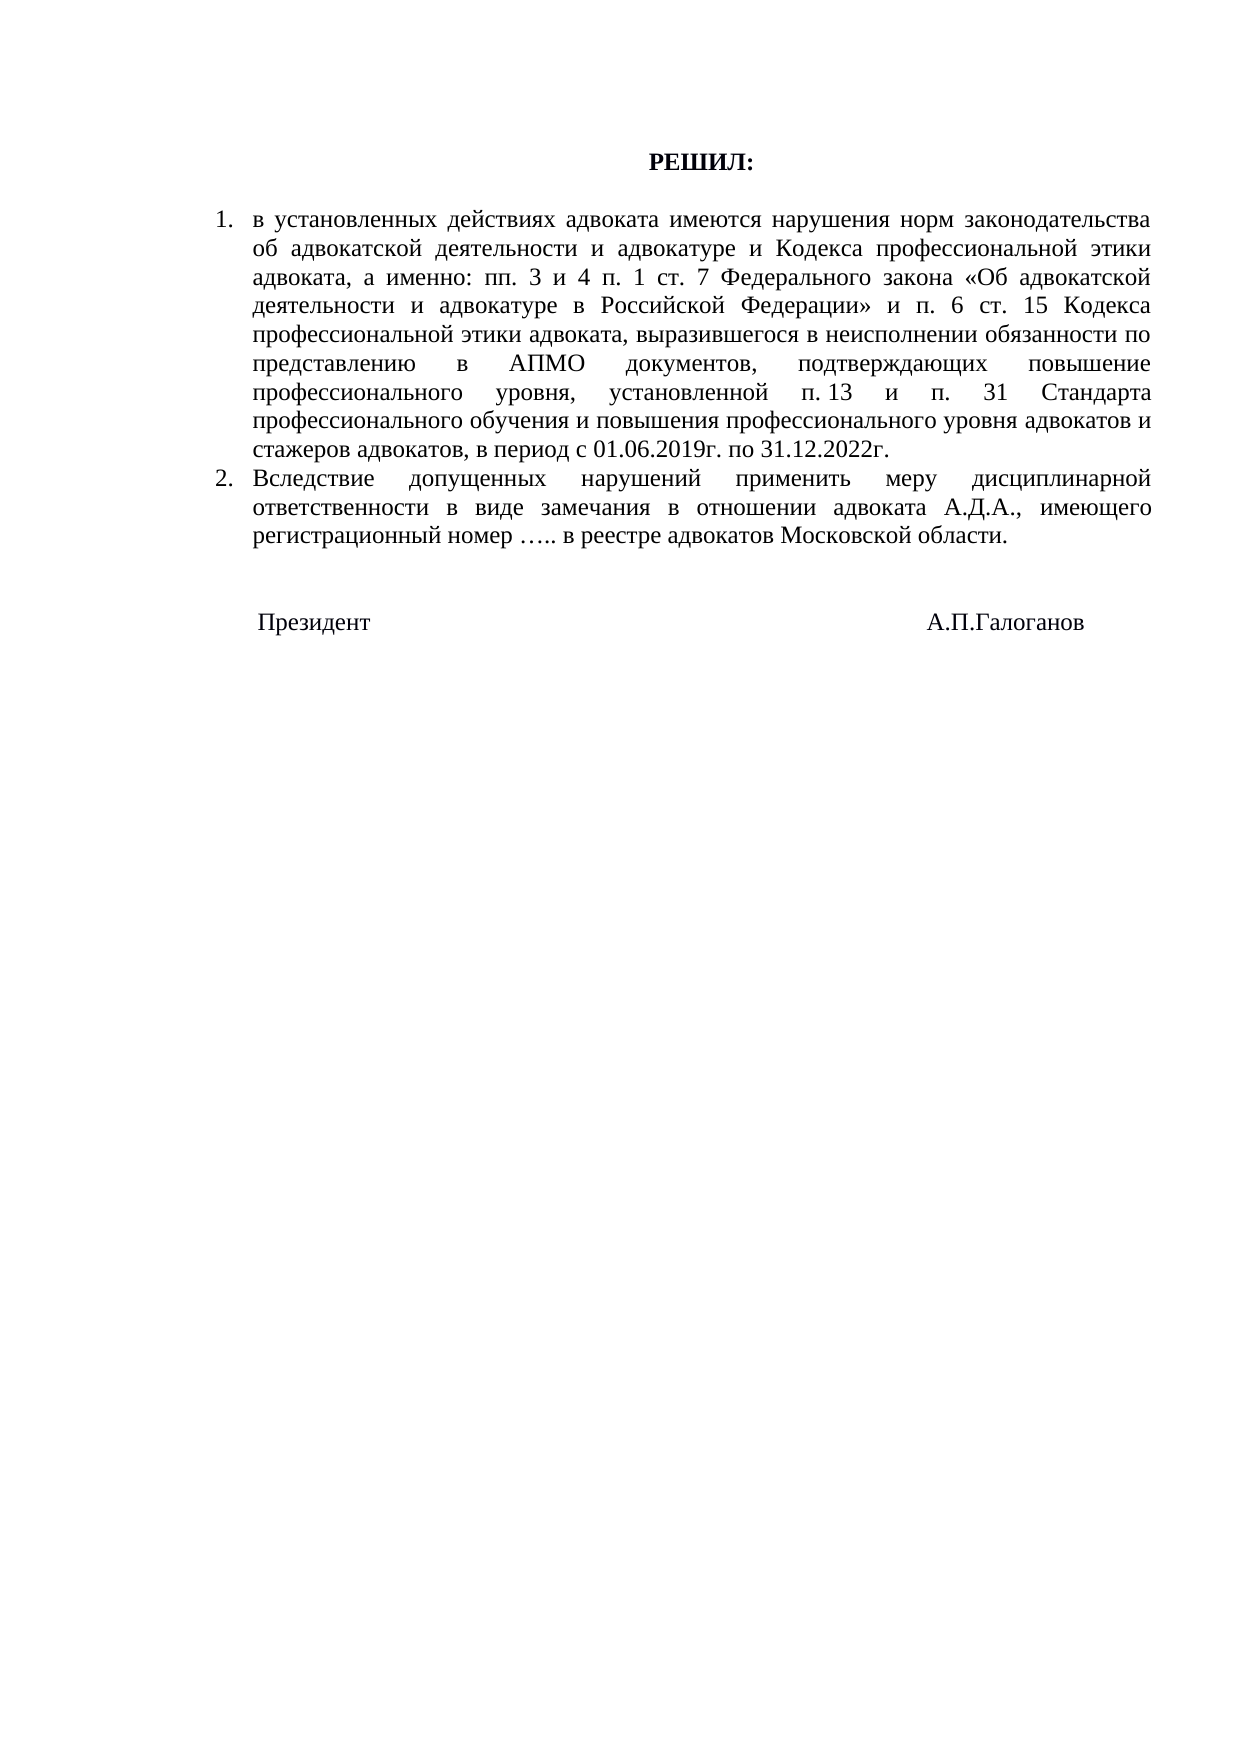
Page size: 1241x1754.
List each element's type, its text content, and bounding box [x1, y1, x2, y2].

list Вследствие допущенных нарушений применить меру дисциплинарной ответственности в виде замечания в отношении адвоката А.Д.А., имеющего регистрационный номер ….. в реестре адвокатов Московской области. [215, 463, 1152, 549]
list в установленных действиях адвоката имеются нарушения норм законодательства об адвокатской деятельности и адвокатуре и Кодекса профессиональной этики адвоката, а именно: пп. 3 и 4 п. 1 ст. 7 Федерального закона «Об адвокатской деятельности и адвокатуре в Российской Федерации» и п. 6 ст. 15 Кодекса профессиональной этики адвоката, выразившегося в неисполнении обязанности по представлению в АПМО документов, подтверждающих повышение профессионального уровня, установленной п. 13 и п. 31 Стандарта профессионального обучения и повышения профессионального уровня адвокатов и стажеров адвокатов, в период с 01.06.2019г. по 31.12.2022г. [215, 204, 1152, 463]
text РЕШИЛ: [177, 147, 1152, 176]
text Президент А.П.Галоганов [177, 607, 1152, 636]
